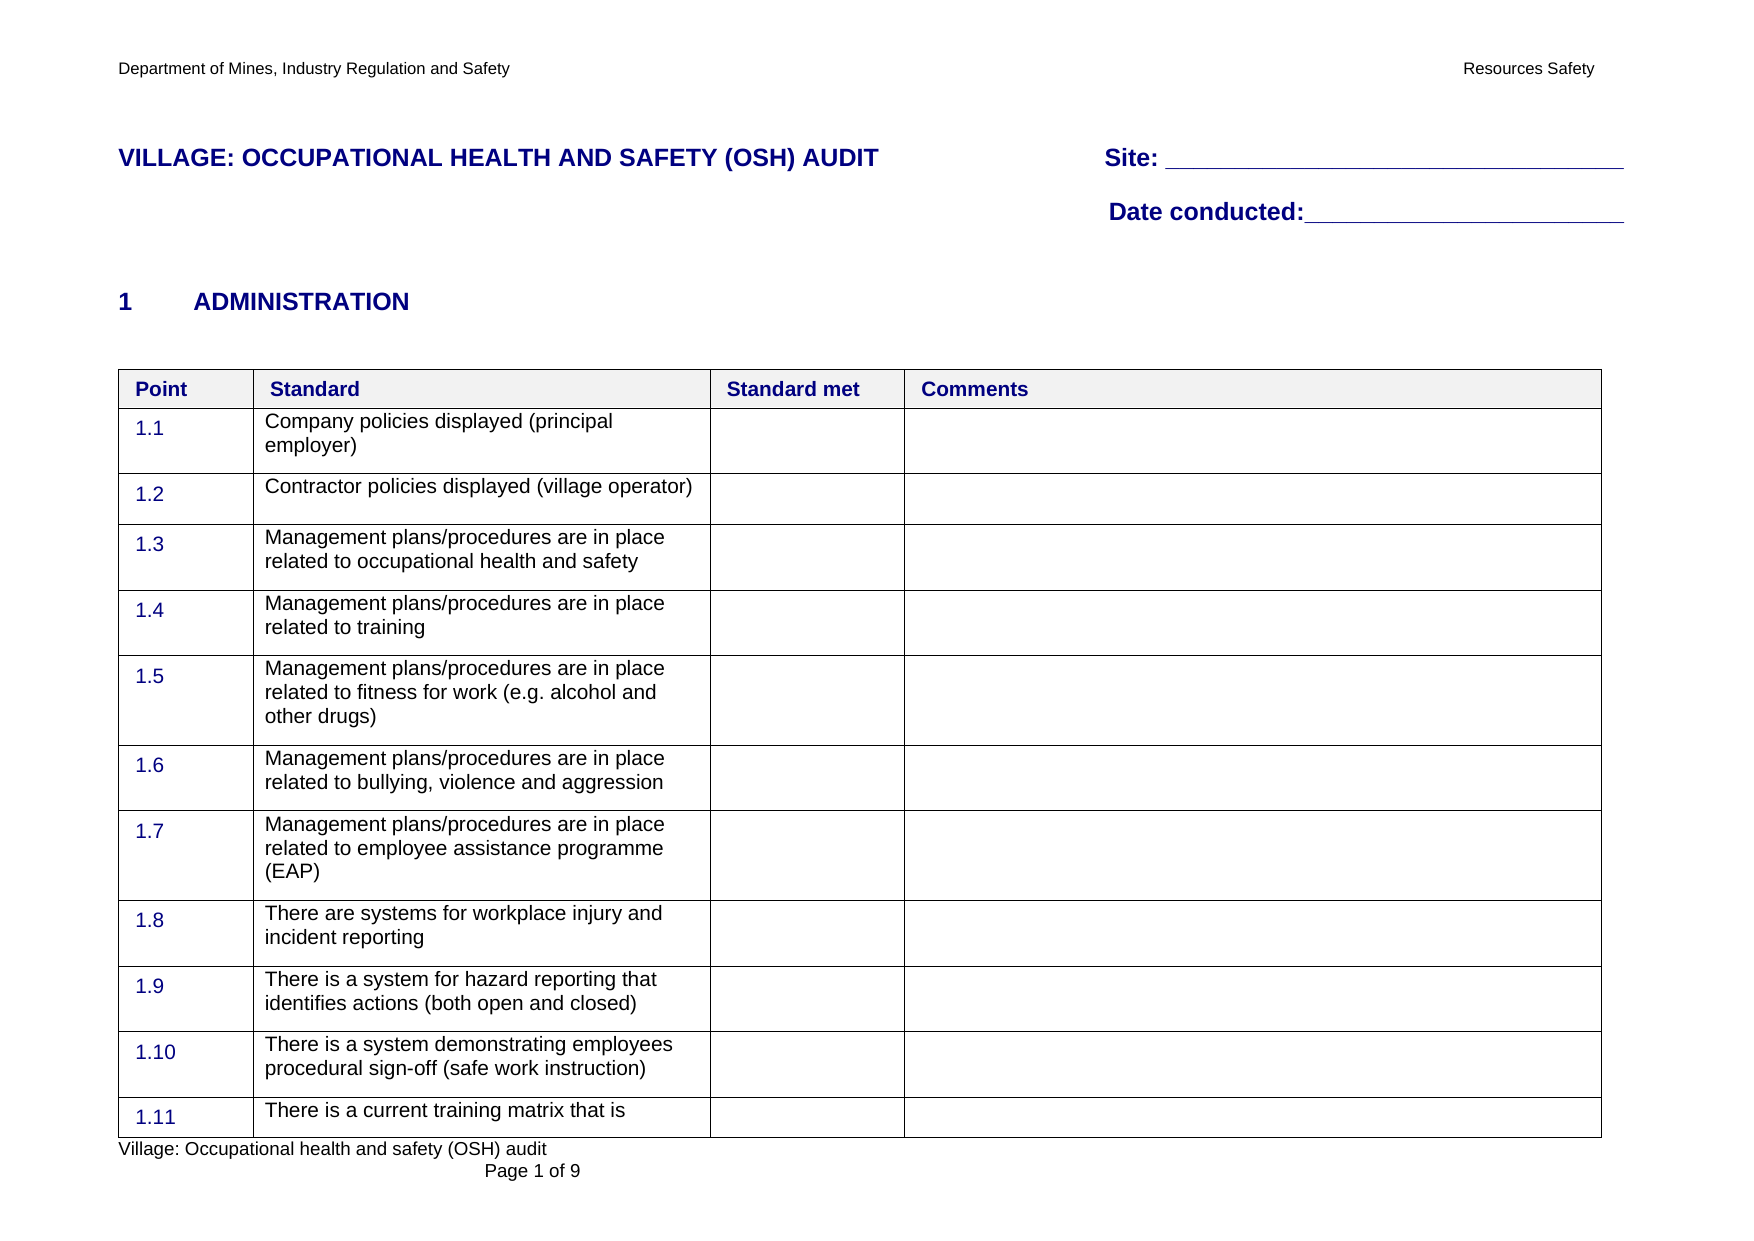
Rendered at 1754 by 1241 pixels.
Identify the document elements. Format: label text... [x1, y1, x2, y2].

subtitle Village: Occupational health and safety (OSH) audit Site: _________________________________ [118, 143, 1624, 172]
subtitle Date conducted:_______________________ [118, 197, 1624, 226]
table_cell [106, 328, 1612, 1138]
table_header 1 Administration [106, 238, 1612, 328]
